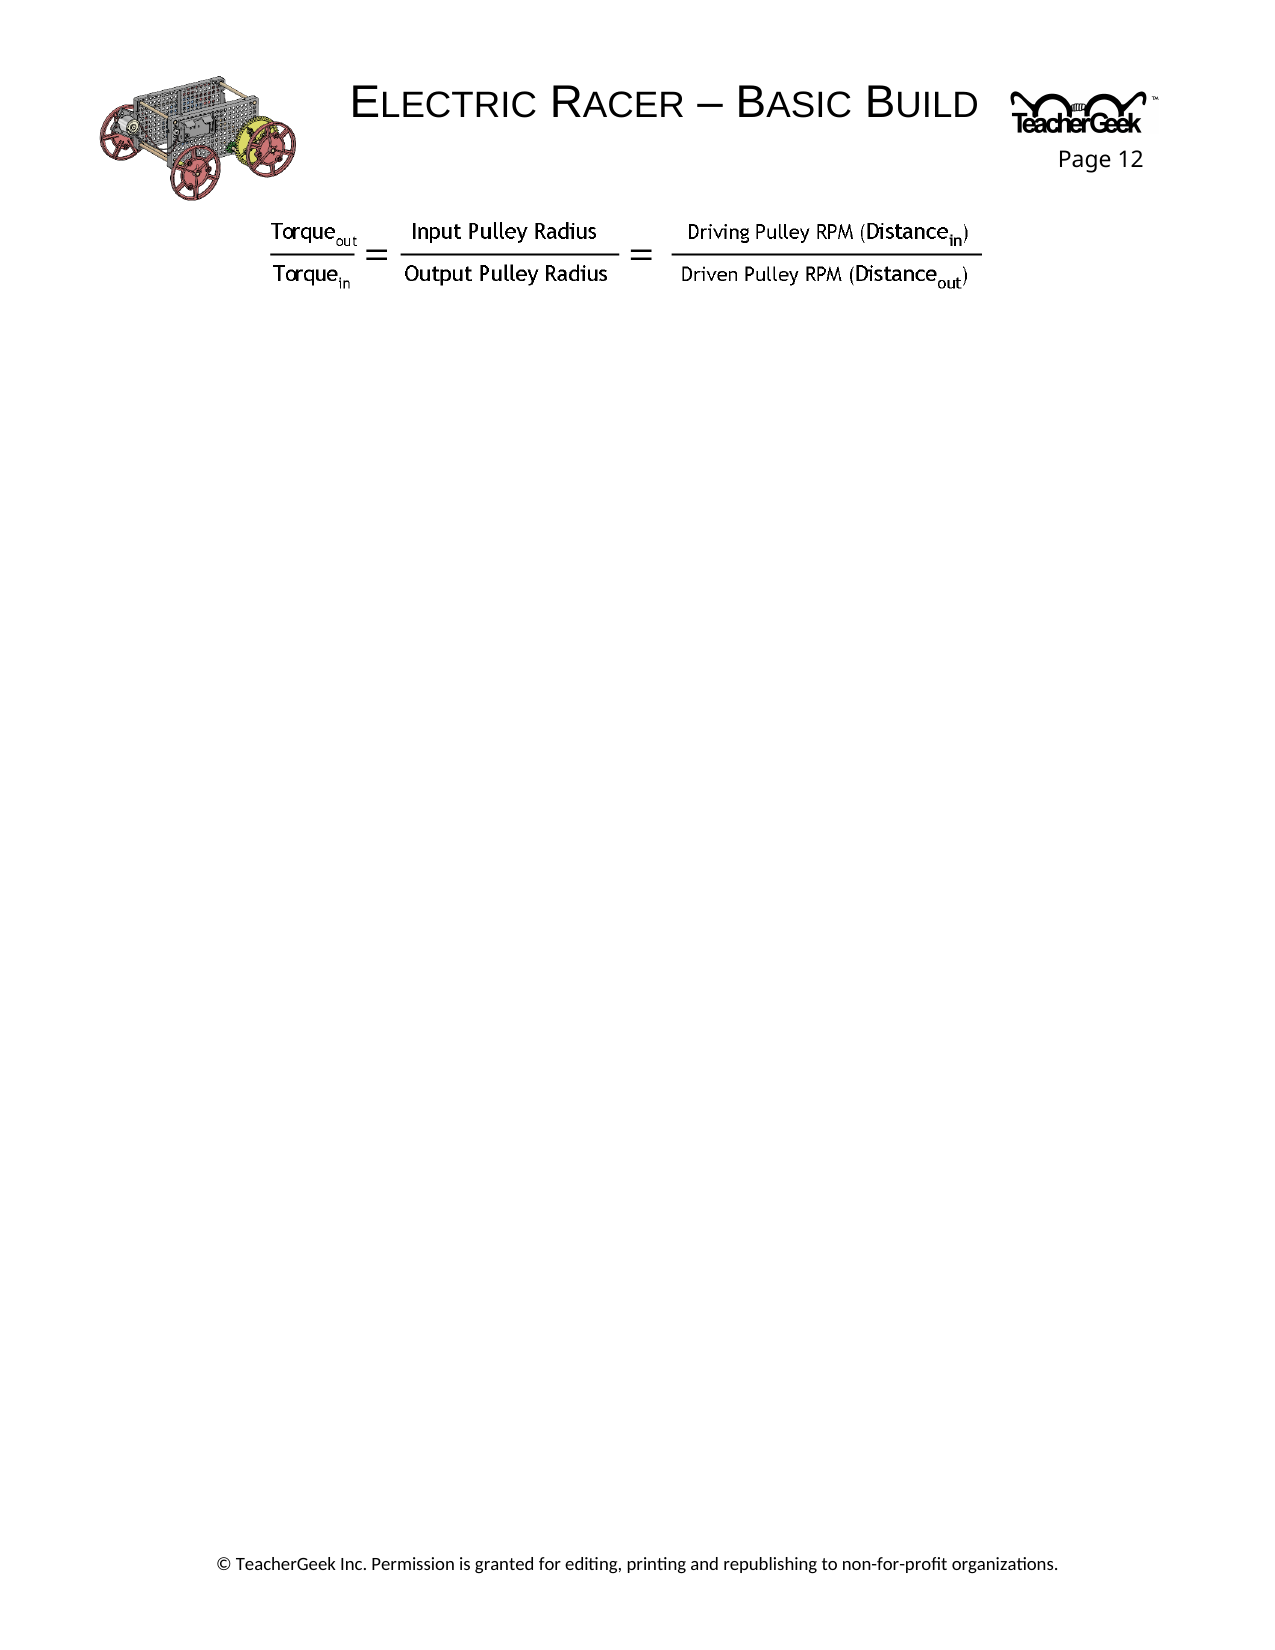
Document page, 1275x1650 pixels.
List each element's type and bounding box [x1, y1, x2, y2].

picture [1009, 90, 1160, 134]
picture [262, 217, 987, 292]
picture [95, 76, 297, 201]
